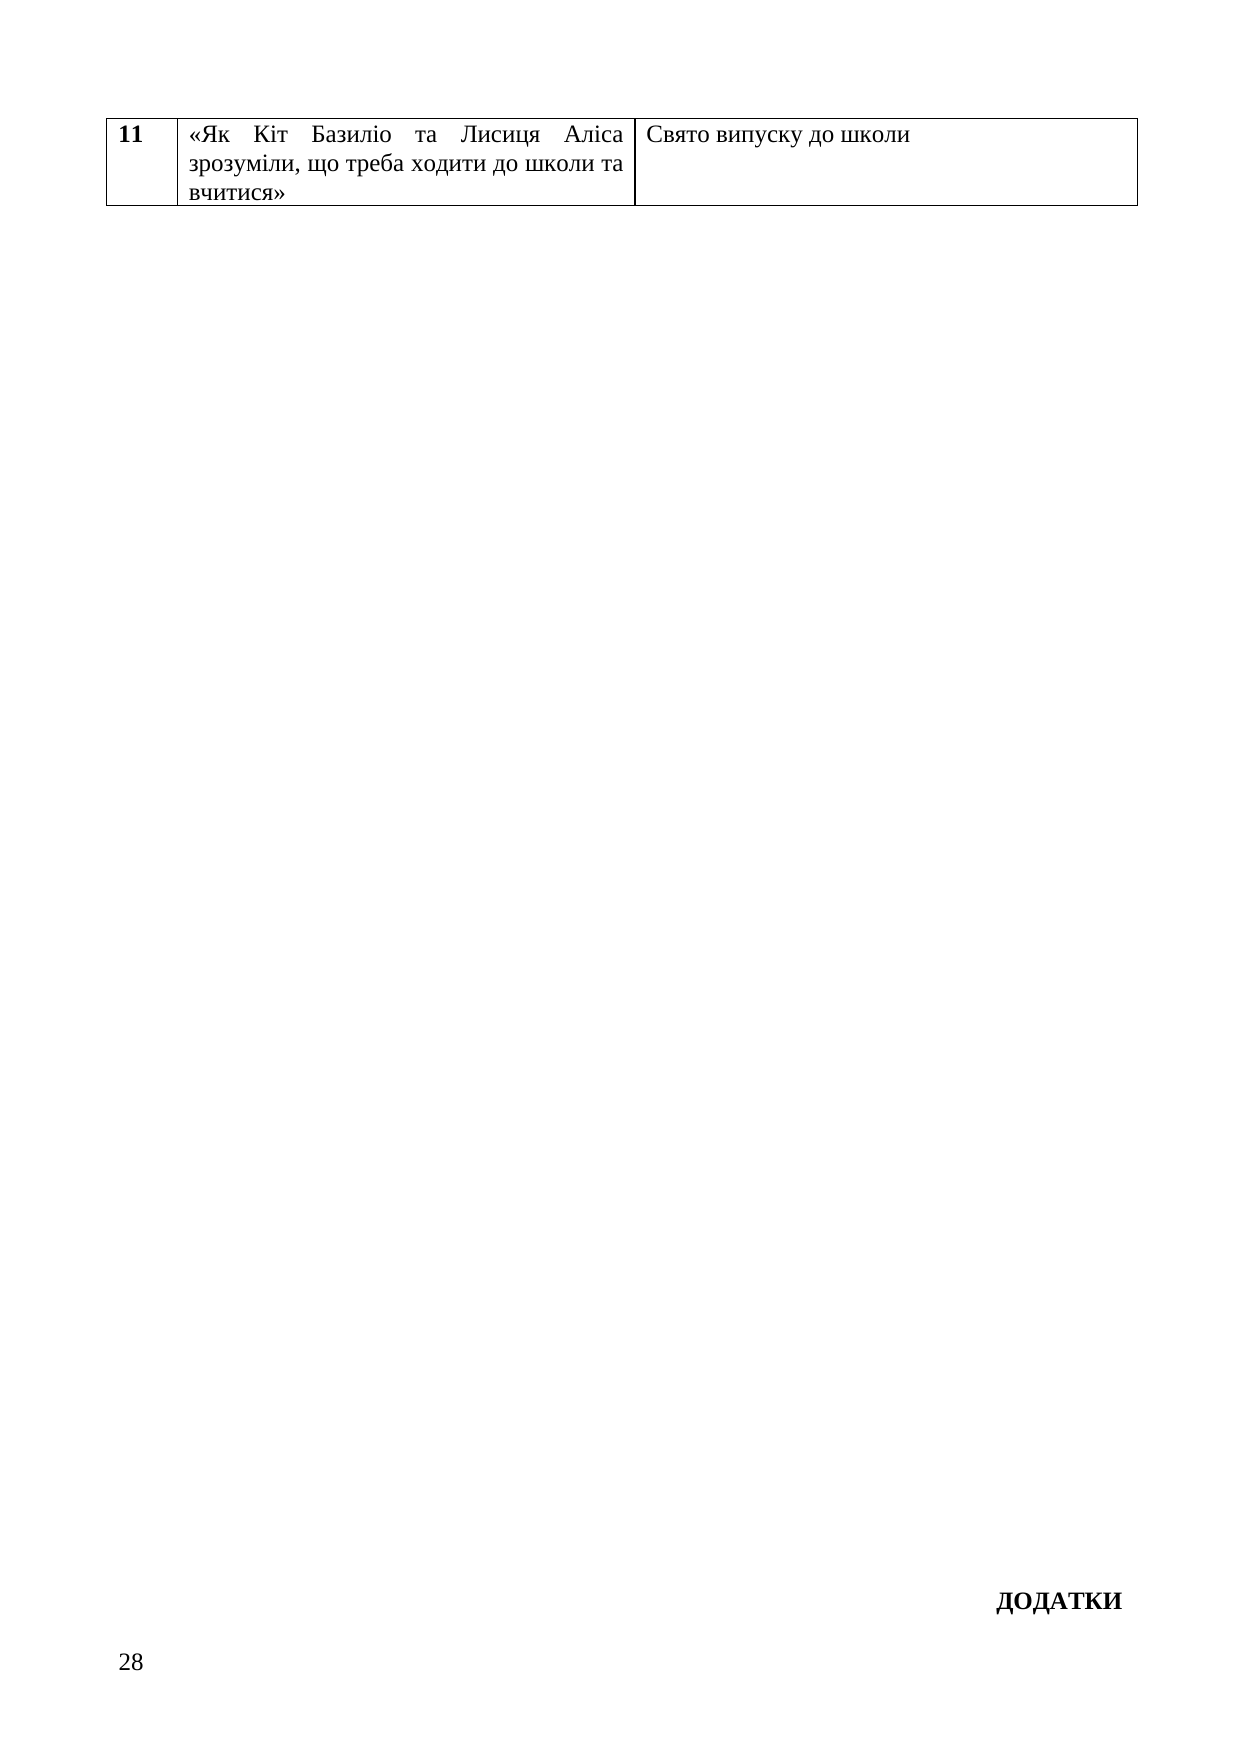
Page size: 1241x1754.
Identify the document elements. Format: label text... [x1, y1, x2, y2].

table_cell Свято випуску до школи [636, 119, 1137, 205]
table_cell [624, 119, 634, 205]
text ДОДАТКИ [99, 1586, 1122, 1615]
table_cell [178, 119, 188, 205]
table_cell 11 [107, 119, 177, 205]
